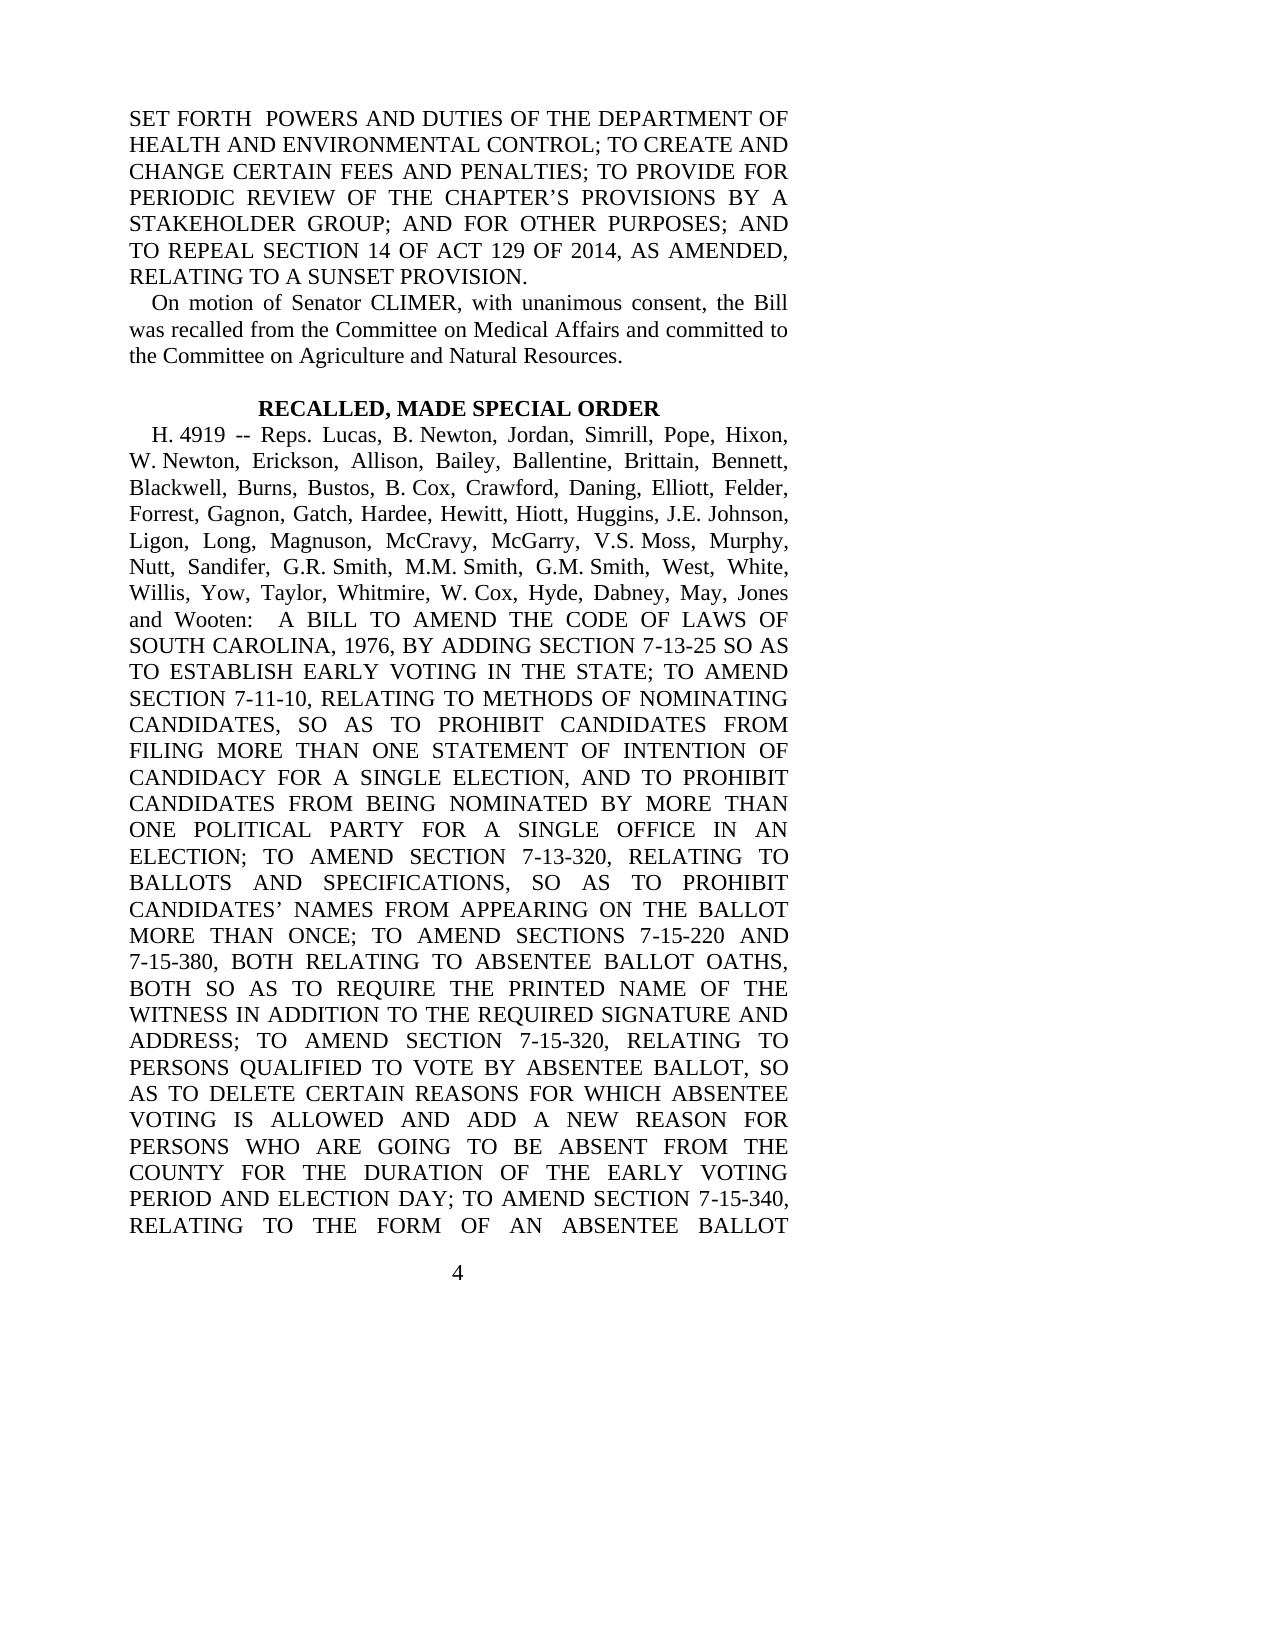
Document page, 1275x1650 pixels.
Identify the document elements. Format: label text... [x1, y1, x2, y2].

text RECALLED, MADE SPECIAL ORDER [129, 395, 789, 421]
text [129, 105, 789, 289]
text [129, 421, 789, 1238]
text On motion of Senator CLIMER, with unanimous consent, the Bill was recalled from the Committee on Medical Affairs and committed to the Committee on Agriculture and Natural Resources. [129, 289, 789, 368]
